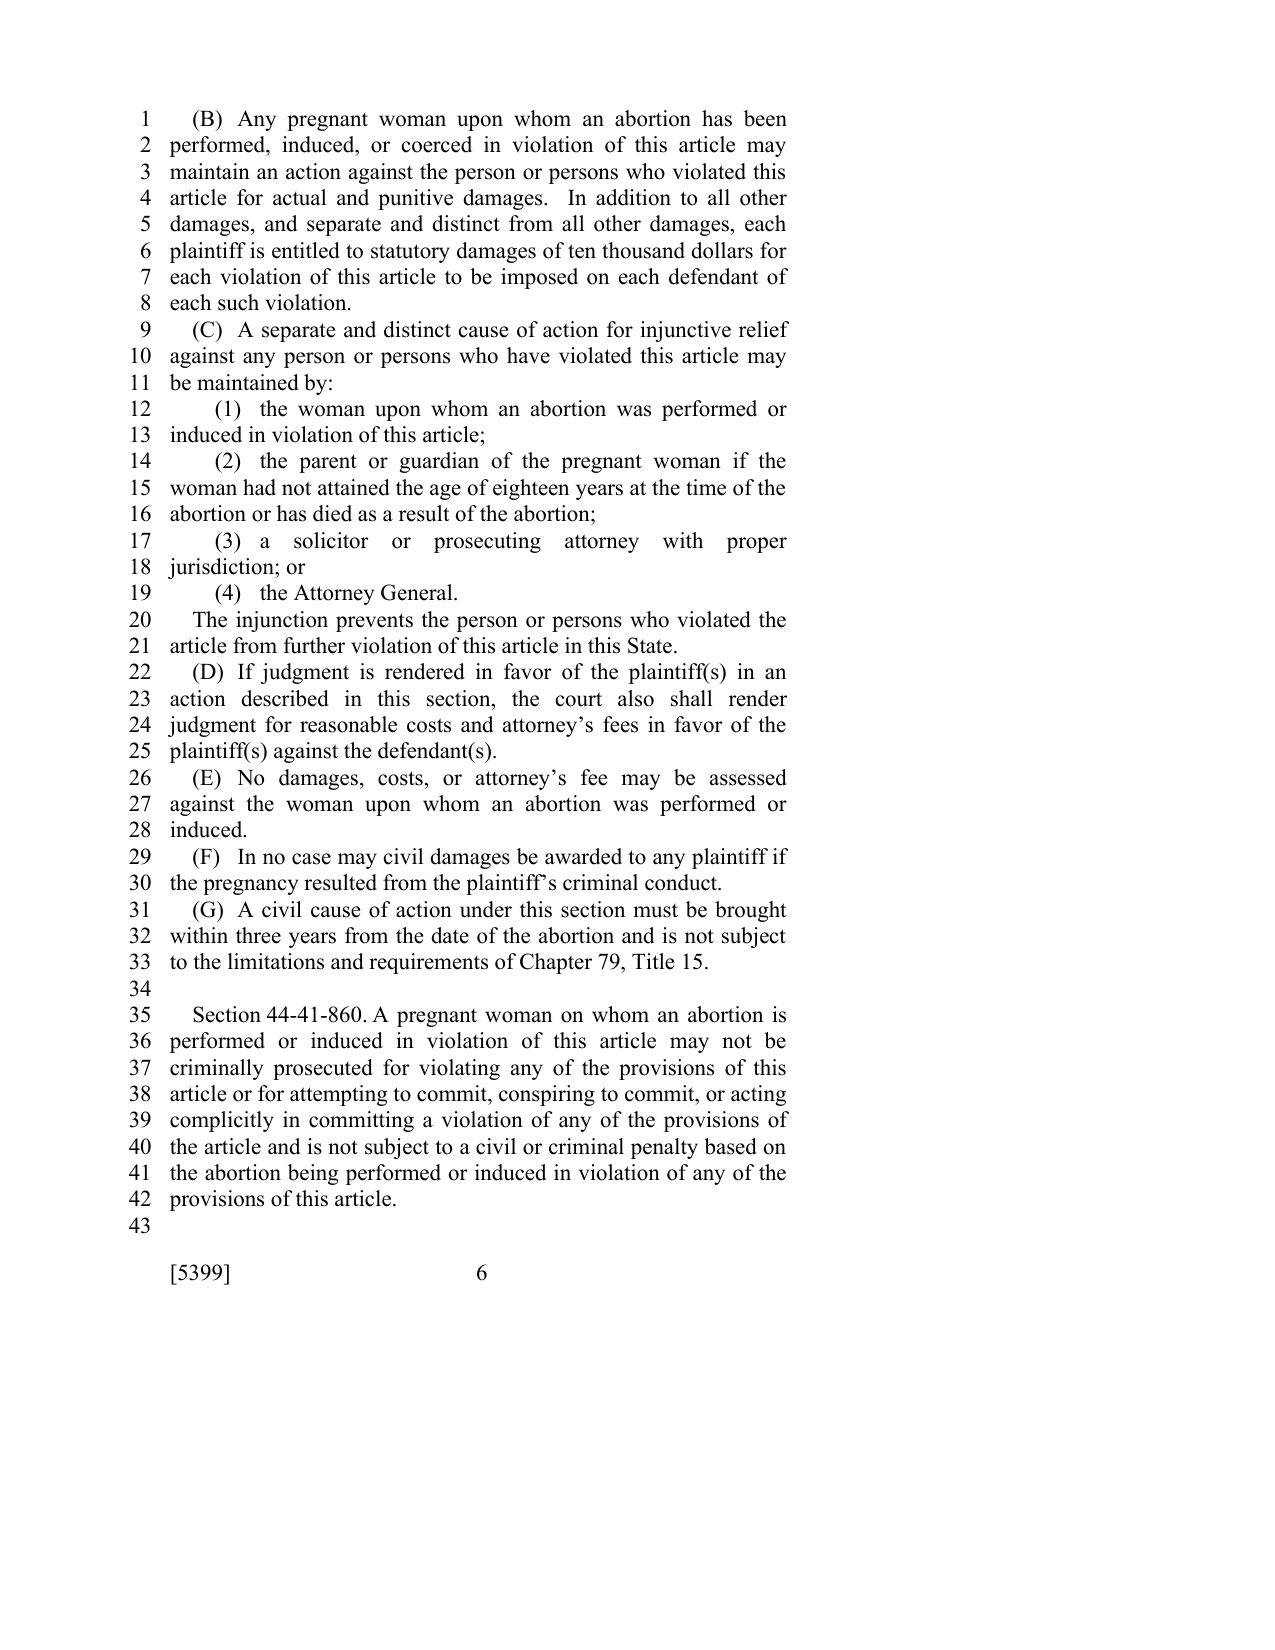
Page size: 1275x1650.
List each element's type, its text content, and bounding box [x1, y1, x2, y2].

text (E) No damages, costs, or attorney’s fee may be assessed against the woman upon whom an abortion was performed or induced. [169, 764, 787, 843]
text The injunction prevents the person or persons who violated the article from further violation of this article in this State. [169, 606, 787, 658]
text (C) A separate and distinct cause of action for injunctive relief against any person or persons who have violated this article may be maintained by: [169, 316, 787, 395]
text (2) the parent or guardian of the pregnant woman if the woman had not attained the age of eighteen years at the time of the abortion or has died as a result of the abortion; [169, 448, 787, 527]
text Section 44-41-860. A pregnant woman on whom an abortion is performed or induced in violation of this article may not be criminally prosecuted for violating any of the provisions of this article or for attempting to commit, conspiring to commit, or acting complicitly in committing a violation of any of the provisions of the article and is not subject to a civil or criminal penalty based on the abortion being performed or induced in violation of any of the provisions of this article. [169, 1001, 787, 1212]
text (D) If judgment is rendered in favor of the plaintiff(s) in an action described in this section, the court also shall render judgment for reasonable costs and attorney’s fees in favor of the plaintiff(s) against the defendant(s). [169, 658, 787, 764]
text (G) A civil cause of action under this section must be brought within three years from the date of the abortion and is not subject to the limitations and requirements of Chapter 79, Title 15. [169, 896, 787, 975]
text (B) Any pregnant woman upon whom an abortion has been performed, induced, or coerced in violation of this article may maintain an action against the person or persons who violated this article for actual and punitive damages. In addition to all other damages, and separate and distinct from all other damages, each plaintiff is entitled to statutory damages of ten thousand dollars for each violation of this article to be imposed on each defendant of each such violation. [169, 105, 787, 316]
text (3) a solicitor or prosecuting attorney with proper jurisdiction; or [169, 527, 787, 579]
text (F) In no case may civil damages be awarded to any plaintiff if the pregnancy resulted from the plaintiff’s criminal conduct. [169, 843, 787, 896]
text (1) the woman upon whom an abortion was performed or induced in violation of this article; [169, 395, 787, 448]
text (4) the Attorney General. [169, 579, 787, 606]
